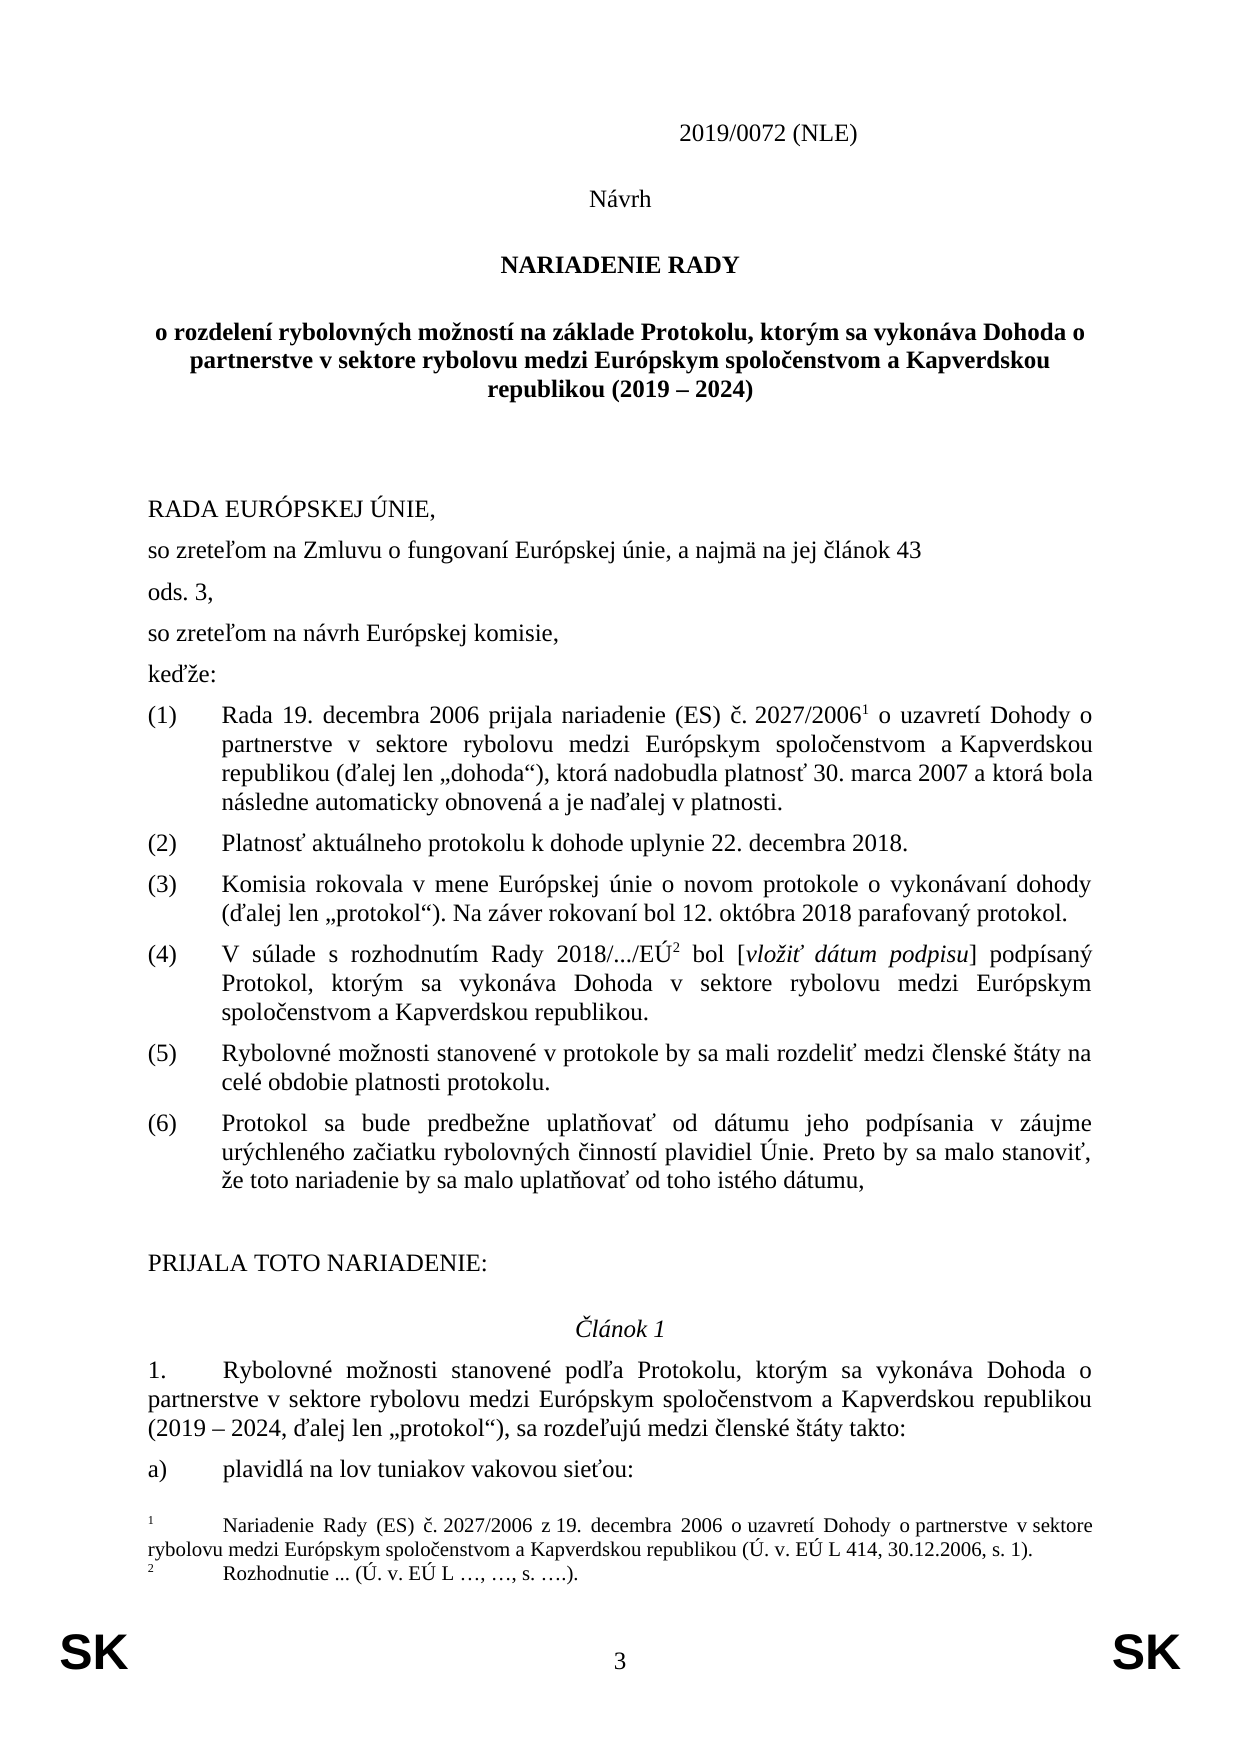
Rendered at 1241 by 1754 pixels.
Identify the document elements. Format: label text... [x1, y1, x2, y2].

text 2019/0072 (NLE) [679, 118, 1093, 147]
text PRIJALA TOTO NARIADENIE: [148, 1248, 1093, 1277]
text (2) Platnosť aktuálneho protokolu k dohode uplynie 22. decembra 2018. [148, 828, 1093, 857]
text so zreteľom na návrh Európskej komisie, [148, 618, 1093, 647]
text a) plavidlá na lov tuniakov vakovou sieťou: [148, 1454, 1093, 1483]
text Článok 1 [148, 1314, 1093, 1343]
text ods. 3, [148, 577, 1093, 606]
text (5) Rybolovné možnosti stanovené v protokole by sa mali rozdeliť medzi členské štáty na celé obdobie platnosti protokolu. [148, 1038, 1093, 1096]
text 1. Rybolovné možnosti stanovené podľa Protokolu, ktorým sa vykonáva Dohoda o partnerstve v sektore rybolovu medzi Európskym spoločenstvom a Kapverdskou republikou (2019 – 2024, ďalej len „protokol“), sa rozdeľujú medzi členské štáty takto: [148, 1356, 1093, 1442]
text (1) Rada 19. decembra 2006 prijala nariadenie (ES) č. 2027/2006 o uzavretí Dohody o partnerstve v sektore rybolovu medzi Európskym spoločenstvom a Kapverdskou republikou (ďalej len „dohoda“), ktorá nadobudla platnosť 30. marca 2007 a ktorá bola následne automaticky obnovená a je naďalej v platnosti. [148, 701, 1093, 816]
text Návrh [148, 184, 1093, 213]
text o rozdelení rybolovných možností na základe Protokolu, ktorým sa vykonáva Dohoda o partnerstve v sektore rybolovu medzi Európskym spoločenstvom a Kapverdskou republikou (2019 – 2024) [148, 317, 1093, 432]
text so zreteľom na Zmluvu o fungovaní Európskej únie, a najmä na jej článok 43 [148, 536, 1093, 564]
text (4) V súlade s rozhodnutím Rady 2018/.../EÚ bol [vložiť dátum podpisu] podpísaný Protokol, ktorým sa vykonáva Dohoda v sektore rybolovu medzi Európskym spoločenstvom a Kapverdskou republikou. [148, 939, 1093, 1026]
text keďže: [148, 659, 1093, 688]
text RADA EURÓPSKEJ ÚNIE, [148, 494, 1093, 523]
text (3) Komisia rokovala v mene Európskej únie o novom protokole o vykonávaní dohody (ďalej len „protokol“). Na záver rokovaní bol 12. októbra 2018 parafovaný protokol. [148, 869, 1093, 927]
text NARIADENIE RADY [148, 251, 1093, 279]
text (6) Protokol sa bude predbežne uplatňovať od dátumu jeho podpísania v záujme urýchleného začiatku rybolovných činností plavidiel Únie. Preto by sa malo stanoviť, že toto nariadenie by sa malo uplatňovať od toho istého dátumu, [148, 1108, 1093, 1194]
